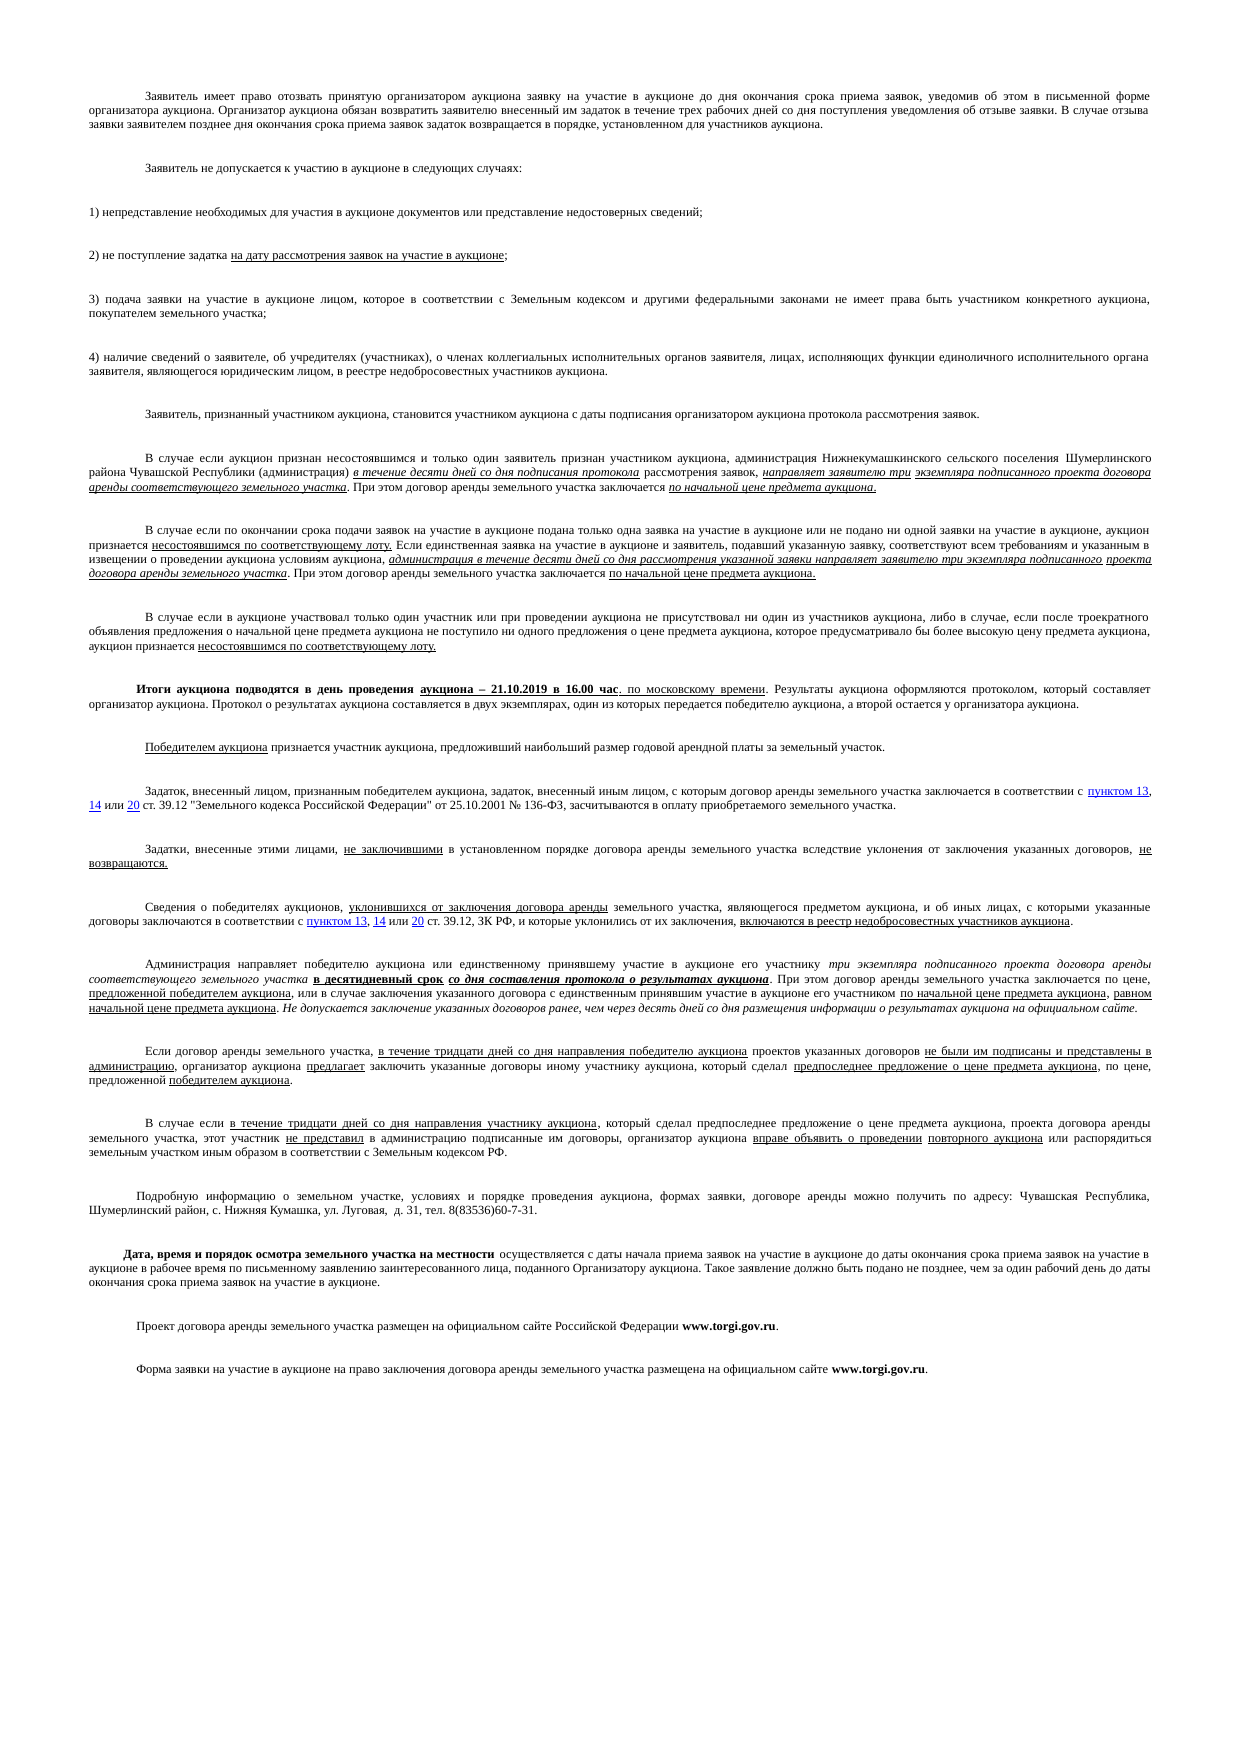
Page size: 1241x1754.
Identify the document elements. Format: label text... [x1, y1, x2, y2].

text Проект договора аренды земельного участка размещен на официальном сайте Российской Федерации www.torgi.gov.ru. [89, 1319, 1152, 1333]
text Администрация направляет победителю аукциона или единственному принявшему участие в аукционе его участнику три экземпляра подписанного проекта договора аренды соответствующего земельного участка в десятидневный срок со дня составления протокола о результатах аукциона. При этом договор аренды земельного участка заключается по цене, предложенной победителем аукциона, или в случае заключения указанного договора с единственным принявшим участие в аукционе его участником по начальной цене предмета аукциона, равном начальной цене предмета аукциона. Не допускается заключение указанных договоров ранее, чем через десять дней со дня размещения информации о результатах аукциона на официальном сайте. [89, 957, 1152, 1015]
text Заявитель, признанный участником аукциона, становится участником аукциона с даты подписания организатором аукциона протокола рассмотрения заявок. [89, 407, 1152, 422]
text Победителем аукциона признается участник аукциона, предложивший наибольший размер годовой арендной платы за земельный участок. [89, 740, 1152, 754]
text 1) непредставление необходимых для участия в аукционе документов или представление недостоверных сведений; [89, 204, 1152, 219]
text 2) не поступление задатка на дату рассмотрения заявок на участие в аукционе; [89, 248, 1152, 262]
text Итоги аукциона подводятся в день проведения аукциона – 21.10.2019 в 16.00 час. по московскому времени. Результаты аукциона оформляются протоколом, который составляет организатор аукциона. Протокол о результатах аукциона составляется в двух экземплярах, один из которых передается победителю аукциона, а второй остается у организатора аукциона. [89, 682, 1152, 711]
text Дата, время и порядок осмотра земельного участка на местности осуществляется с даты начала приема заявок на участие в аукционе до даты окончания срока приема заявок на участие в аукционе в рабочее время по письменному заявлению заинтересованного лица, поданного Организатору аукциона. Такое заявление должно быть подано не позднее, чем за один рабочий день до даты окончания срока приема заявок на участие в аукционе. [89, 1246, 1152, 1289]
text Подробную информацию о земельном участке, условиях и порядке проведения аукциона, формах заявки, договоре аренды можно получить по адресу: Чувашская Республика, Шумерлинский район, с. Нижняя Кумашка, ул. Луговая, д. 31, тел. 8(83536)60-7-31. [89, 1188, 1152, 1217]
text 3) подача заявки на участие в аукционе лицом, которое в соответствии с Земельным кодексом и другими федеральными законами не имеет права быть участником конкретного аукциона, покупателем земельного участка; [89, 291, 1152, 320]
text В случае если в течение тридцати дней со дня направления участнику аукциона, который сделал предпоследнее предложение о цене предмета аукциона, проекта договора аренды земельного участка, этот участник не представил в администрацию подписанные им договоры, организатор аукциона вправе объявить о проведении повторного аукциона или распорядиться земельным участком иным образом в соответствии с Земельным кодексом РФ. [89, 1116, 1152, 1159]
text В случае если по окончании срока подачи заявок на участие в аукционе подана только одна заявка на участие в аукционе или не подано ни одной заявки на участие в аукционе, аукцион признается несостоявшимся по соответствующему лоту. Если единственная заявка на участие в аукционе и заявитель, подавший указанную заявку, соответствуют всем требованиям и указанным в извещении о проведении аукциона условиям аукциона, администрация в течение десяти дней со дня рассмотрения указанной заявки направляет заявителю три экземпляра подписанного проекта договора аренды земельного участка. При этом договор аренды земельного участка заключается по начальной цене предмета аукциона. [89, 523, 1152, 581]
text В случае если в аукционе участвовал только один участник или при проведении аукциона не присутствовал ни один из участников аукциона, либо в случае, если после троекратного объявления предложения о начальной цене предмета аукциона не поступило ни одного предложения о цене предмета аукциона, которое предусматривало бы более высокую цену предмета аукциона, аукцион признается несостоявшимся по соответствующему лоту. [89, 610, 1152, 653]
text Сведения о победителях аукционов, уклонившихся от заключения договора аренды земельного участка, являющегося предметом аукциона, и об иных лицах, с которыми указанные договоры заключаются в соответствии с пунктом 13, 14 или 20 ст. 39.12, ЗК РФ, и которые уклонились от их заключения, включаются в реестр недобросовестных участников аукциона. [89, 899, 1152, 928]
text Заявитель не допускается к участию в аукционе в следующих случаях: [89, 161, 1152, 175]
text Задатки, внесенные этими лицами, не заключившими в установленном порядке договора аренды земельного участка вследствие уклонения от заключения указанных договоров, не возвращаются. [89, 841, 1152, 870]
text Форма заявки на участие в аукционе на право заключения договора аренды земельного участка размещена на официальном сайте www.torgi.gov.ru. [89, 1362, 1152, 1377]
text Заявитель имеет право отозвать принятую организатором аукциона заявку на участие в аукционе до дня окончания срока приема заявок, уведомив об этом в письменной форме организатора аукциона. Организатор аукциона обязан возвратить заявителю внесенный им задаток в течение трех рабочих дней со дня поступления уведомления об отзыве заявки. В случае отзыва заявки заявителем позднее дня окончания срока приема заявок задаток возвращается в порядке, установленном для участников аукциона. [89, 88, 1152, 132]
text Если договор аренды земельного участка, в течение тридцати дней со дня направления победителю аукциона проектов указанных договоров не были им подписаны и представлены в администрацию, организатор аукциона предлагает заключить указанные договоры иному участнику аукциона, который сделал предпоследнее предложение о цене предмета аукциона, по цене, предложенной победителем аукциона. [89, 1044, 1152, 1087]
text 4) наличие сведений о заявителе, об учредителях (участниках), о членах коллегиальных исполнительных органов заявителя, лицах, исполняющих функции единоличного исполнительного органа заявителя, являющегося юридическим лицом, в реестре недобросовестных участников аукциона. [89, 349, 1152, 378]
text Задаток, внесенный лицом, признанным победителем аукциона, задаток, внесенный иным лицом, с которым договор аренды земельного участка заключается в соответствии с пунктом 13, 14 или 20 ст. 39.12 "Земельного кодекса Российской Федерации" от 25.10.2001 № 136-ФЗ, засчитываются в оплату приобретаемого земельного участка. [89, 783, 1152, 812]
text В случае если аукцион признан несостоявшимся и только один заявитель признан участником аукциона, администрация Нижнекумашкинского сельского поселения Шумерлинского района Чувашской Республики (администрация) в течение десяти дней со дня подписания протокола рассмотрения заявок, направляет заявителю три экземпляра подписанного проекта договора аренды соответствующего земельного участка. При этом договор аренды земельного участка заключается по начальной цене предмета аукциона. [89, 451, 1152, 494]
